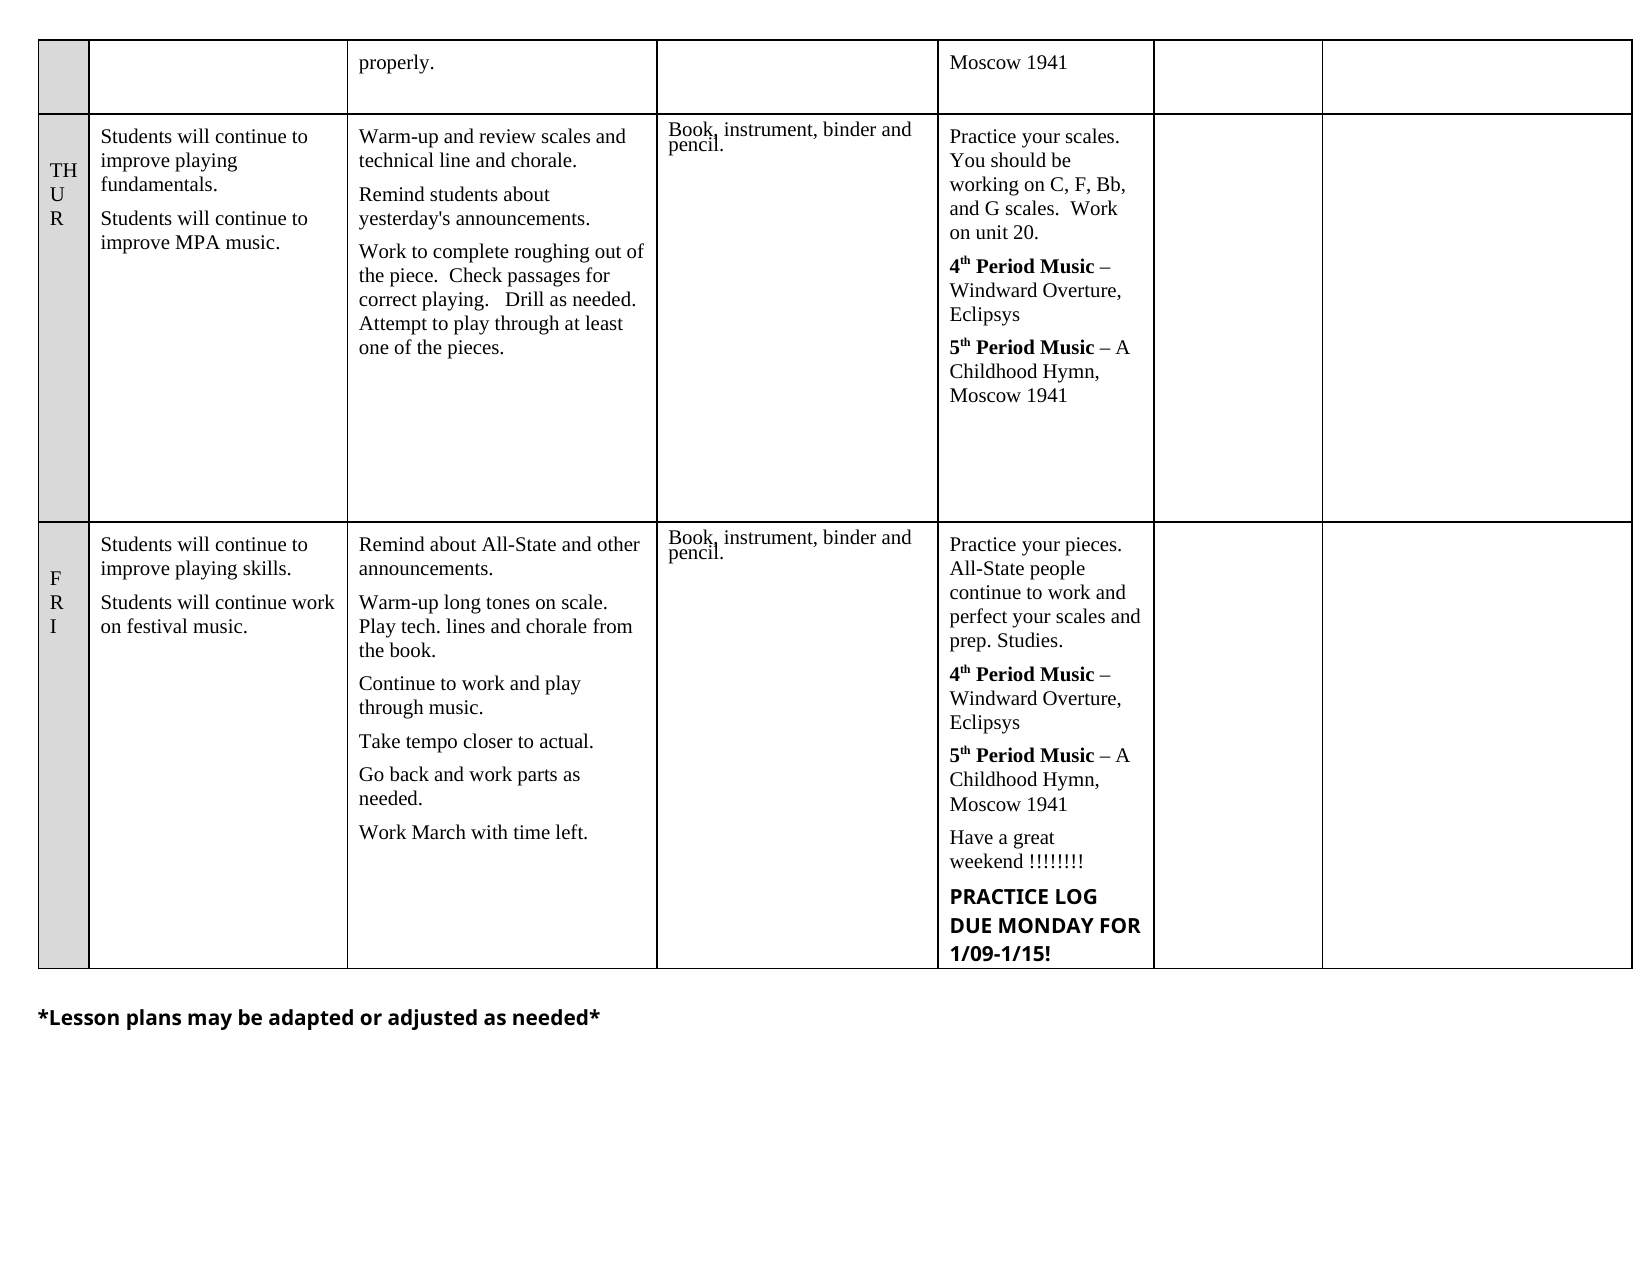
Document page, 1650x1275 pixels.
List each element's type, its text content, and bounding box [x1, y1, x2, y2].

table_cell [1155, 41, 1322, 113]
text *Lesson plans may be adapted or adjusted as needed* [37, 1003, 1612, 1032]
table_cell Remind about All-State and other announcements. Warm-up long tones on scale. Play tech. lines and chorale from the book. Continue to work and play through music. Take tempo closer to actual. Go back and work parts as needed. Work March with time left. [348, 523, 656, 968]
table_cell [1323, 523, 1631, 968]
table_cell Students will continue to improve playing fundamentals. Students will continue to improve MPA music. [90, 115, 347, 521]
table_cell F R I [39, 523, 88, 968]
table_cell [1323, 41, 1631, 113]
table_cell Students will continue to improve playing skills. Students will continue work on festival music. [90, 523, 347, 968]
table_cell [1155, 115, 1322, 521]
table_cell Book, instrument, binder and pencil. [658, 523, 937, 968]
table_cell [348, 41, 656, 113]
table_cell Practice your scales. You should be working on C, F, Bb, and G scales. Work on unit 20. 4th Period Music – Windward Overture, Eclipsys 5th Period Music – A Childhood Hymn, Moscow 1941 [939, 115, 1153, 521]
table_cell [1323, 115, 1631, 521]
table_cell Warm-up and review scales and technical line and chorale. Remind students about yesterday's announcements. Work to complete roughing out of the piece. Check passages for correct playing. Drill as needed. Attempt to play through at least one of the pieces. [348, 115, 656, 521]
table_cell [939, 41, 1153, 113]
table_cell [1155, 523, 1322, 968]
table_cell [658, 41, 937, 113]
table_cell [90, 41, 347, 113]
table_cell THUR [39, 115, 88, 521]
table_cell WED [39, 41, 88, 113]
table_cell Practice your pieces. All-State people continue to work and perfect your scales and prep. Studies. 4th Period Music – Windward Overture, Eclipsys 5th Period Music – A Childhood Hymn, Moscow 1941 Have a great weekend !!!!!!!! PRACTICE LOG DUE MONDAY FOR 1/09-1/15! [939, 523, 1153, 968]
table_cell Book, instrument, binder and pencil. [658, 115, 937, 521]
